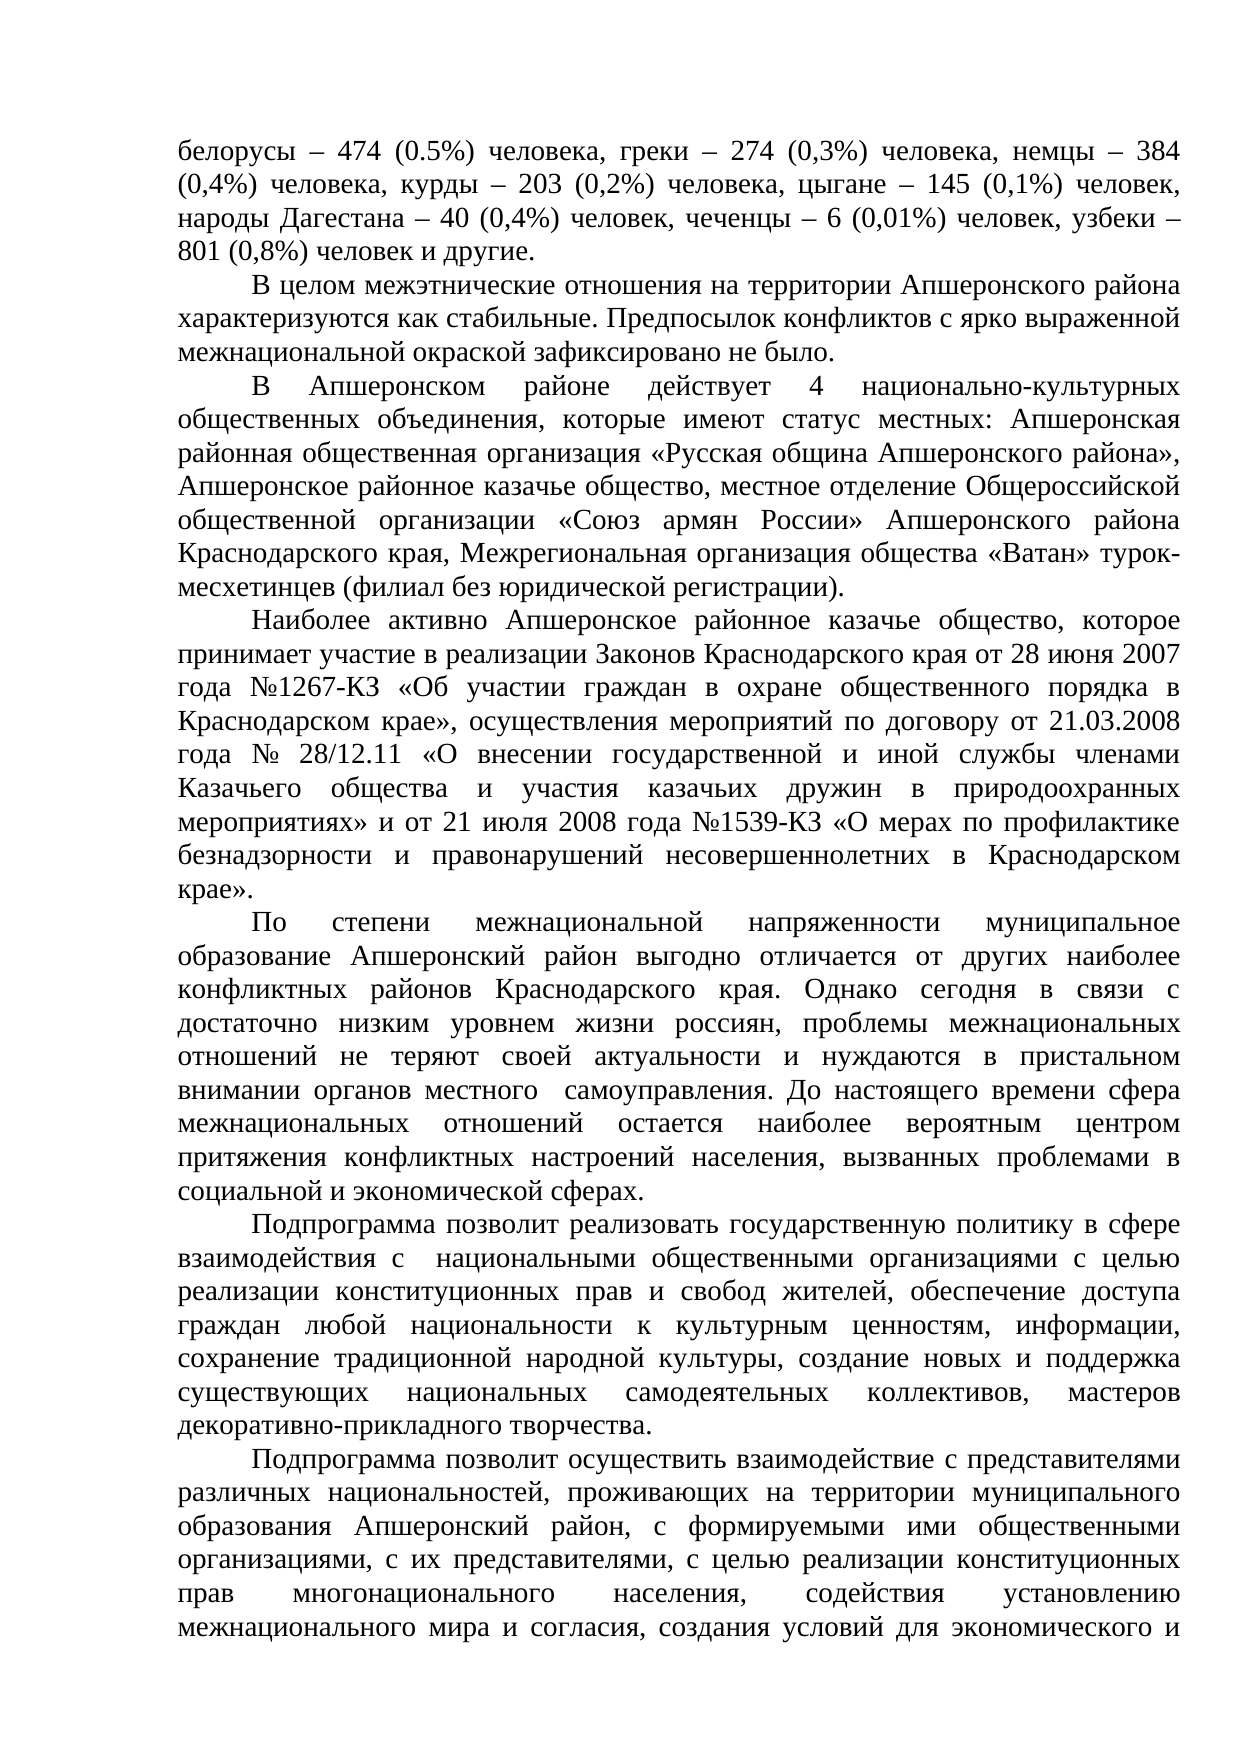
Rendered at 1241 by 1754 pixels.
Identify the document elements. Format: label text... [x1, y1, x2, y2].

text По степени межнациональной напряженности муниципальное образование Апшеронский район выгодно отличается от других наиболее конфликтных районов Краснодарского края. Однако сегодня в связи с достаточно низким уровнем жизни россиян, проблемы межнациональных отношений не теряют своей актуальности и нуждаются в пристальном внимании органов местного самоуправления. До настоящего времени сфера межнациональных отношений остается наиболее вероятным центром притяжения конфликтных настроений населения, вызванных проблемами в социальной и экономической сферах. [177, 904, 1181, 1206]
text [177, 1441, 1181, 1642]
text Подпрограмма позволит реализовать государственную политику в сфере взаимодействия с национальными общественными организациями с целью реализации конституционных прав и свобод жителей, обеспечение доступа граждан любой национальности к культурным ценностям, информации, сохранение традиционной народной культуры, создание новых и поддержка существующих национальных самодеятельных коллективов, мастеров декоративно-прикладного творчества. [177, 1206, 1181, 1441]
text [177, 133, 1181, 267]
text Наиболее активно Апшеронское районное казачье общество, которое принимает участие в реализации Законов Краснодарского края от 28 июня 2007 года №1267-КЗ «Об участии граждан в охране общественного порядка в Краснодарском крае», осуществления мероприятий по договору от 21.03.2008 года № 28/12.11 «О внесении государственной и иной службы членами Казачьего общества и участия казачьих дружин в природоохранных мероприятиях» и от 21 июля 2008 года №1539-КЗ «О мерах по профилактике безнадзорности и правонарушений несовершеннолетних в Краснодарском крае». [177, 602, 1181, 904]
text В Апшеронском районе действует 4 национально-культурных общественных объединения, которые имеют статус местных: Апшеронская районная общественная организация «Русская община Апшеронского района», Апшеронское районное казачье общество, местное отделение Общероссийской общественной организации «Союз армян России» Апшеронского района Краснодарского края, Межрегиональная организация общества «Ватан» турок-месхетинцев (филиал без юридической регистрации). [177, 368, 1181, 602]
text В целом межэтнические отношения на территории Апшеронского района характеризуются как стабильные. Предпосылок конфликтов с ярко выраженной межнациональной окраской зафиксировано не было. [177, 267, 1181, 368]
